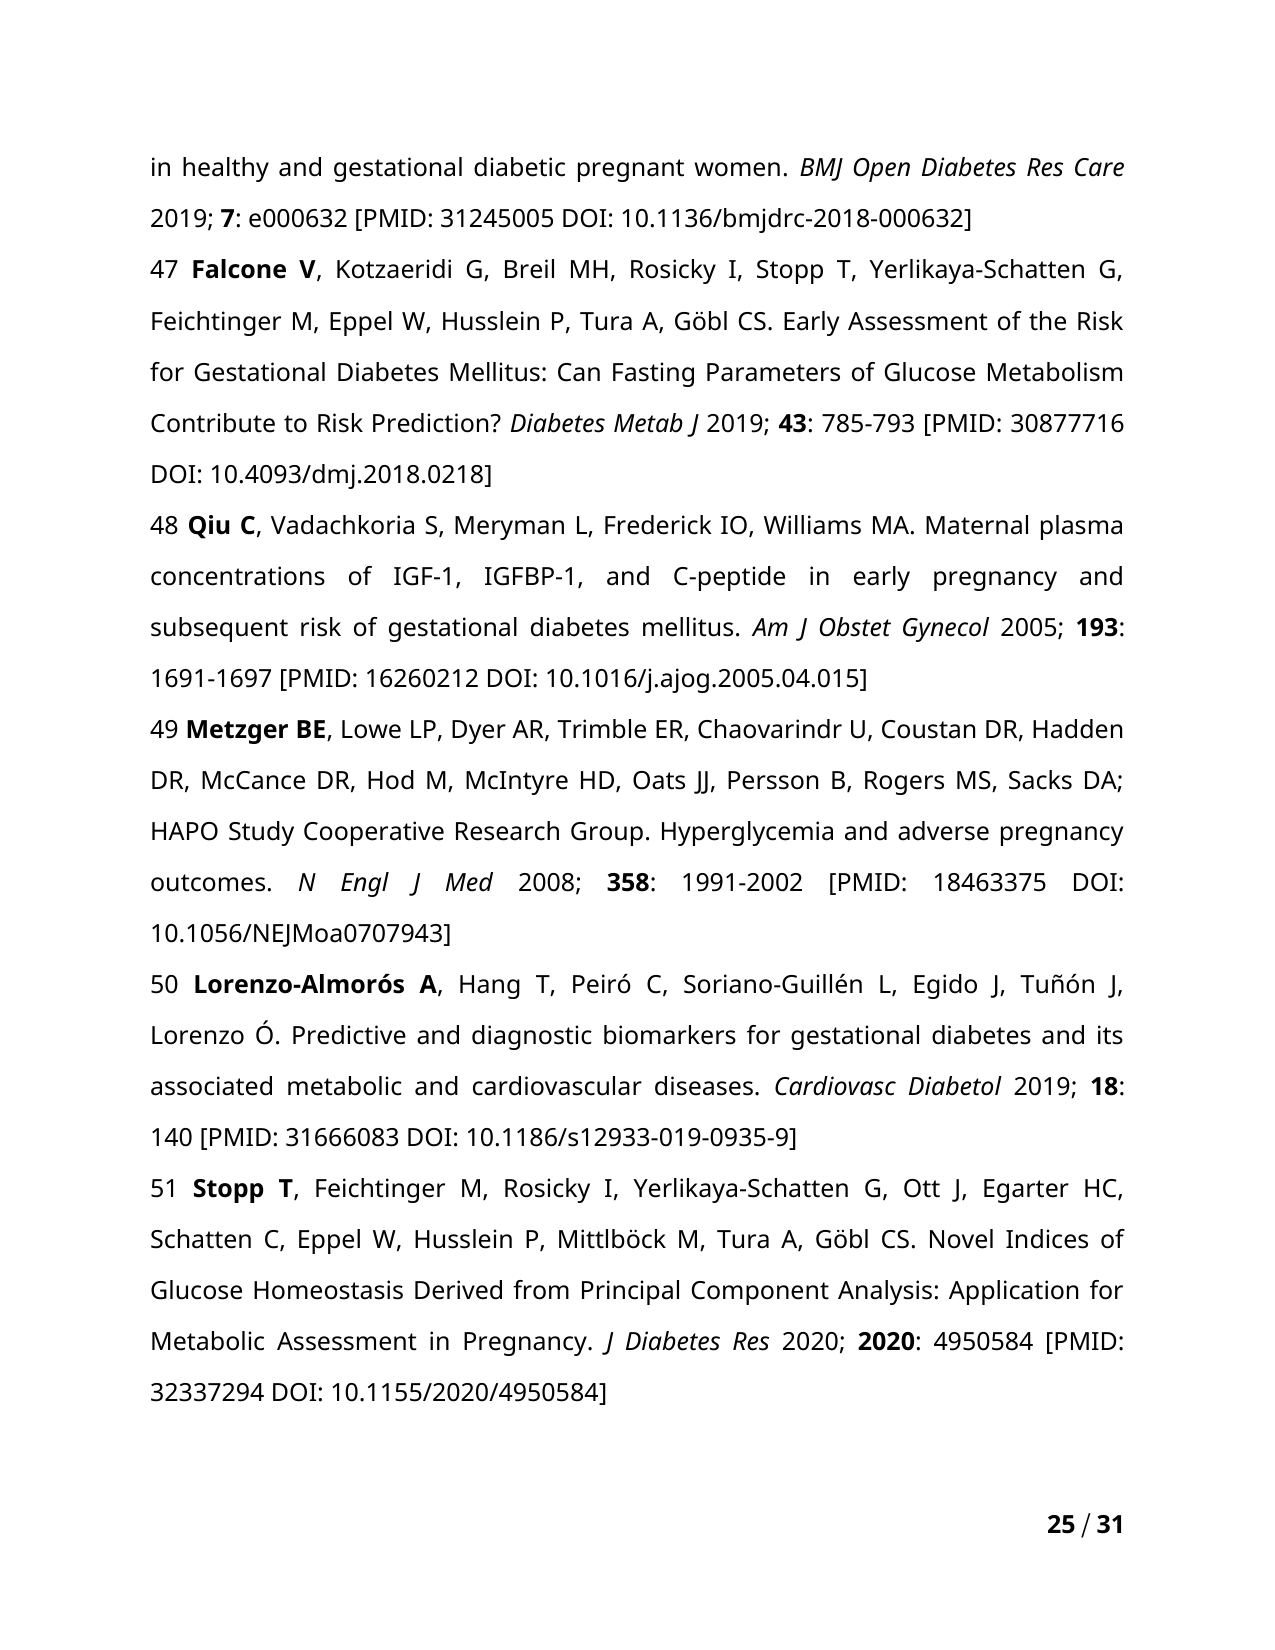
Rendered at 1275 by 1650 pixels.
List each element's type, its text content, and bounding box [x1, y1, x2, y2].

text 48 Qiu C, Vadachkoria S, Meryman L, Frederick IO, Williams MA. Maternal plasma concentrations of IGF-1, IGFBP-1, and C-peptide in early pregnancy and subsequent risk of gestational diabetes mellitus. Am J Obstet Gynecol 2005; 193: 1691-1697 [PMID: 16260212 DOI: 10.1016/j.ajog.2005.04.015] [150, 507, 1125, 694]
text 51 Stopp T, Feichtinger M, Rosicky I, Yerlikaya-Schatten G, Ott J, Egarter HC, Schatten C, Eppel W, Husslein P, Mittlböck M, Tura A, Göbl CS. Novel Indices of Glucose Homeostasis Derived from Principal Component Analysis: Application for Metabolic Assessment in Pregnancy. J Diabetes Res 2020; 2020: 4950584 [PMID: 32337294 DOI: 10.1155/2020/4950584] [150, 1171, 1125, 1409]
text 50 Lorenzo-Almorós A, Hang T, Peiró C, Soriano-Guillén L, Egido J, Tuñón J, Lorenzo Ó. Predictive and diagnostic biomarkers for gestational diabetes and its associated metabolic and cardiovascular diseases. Cardiovasc Diabetol 2019; 18: 140 [PMID: 31666083 DOI: 10.1186/s12933-019-0935-9] [150, 967, 1125, 1154]
text 49 Metzger BE, Lowe LP, Dyer AR, Trimble ER, Chaovarindr U, Coustan DR, Hadden DR, McCance DR, Hod M, McIntyre HD, Oats JJ, Persson B, Rogers MS, Sacks DA; HAPO Study Cooperative Research Group. Hyperglycemia and adverse pregnancy outcomes. N Engl J Med 2008; 358: 1991-2002 [PMID: 18463375 DOI: 10.1056/NEJMoa0707943] [150, 711, 1125, 950]
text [150, 150, 1125, 235]
text 47 Falcone V, Kotzaeridi G, Breil MH, Rosicky I, Stopp T, Yerlikaya-Schatten G, Feichtinger M, Eppel W, Husslein P, Tura A, Göbl CS. Early Assessment of the Risk for Gestational Diabetes Mellitus: Can Fasting Parameters of Glucose Metabolism Contribute to Risk Prediction? Diabetes Metab J 2019; 43: 785-793 [PMID: 30877716 DOI: 10.4093/dmj.2018.0218] [150, 252, 1125, 490]
